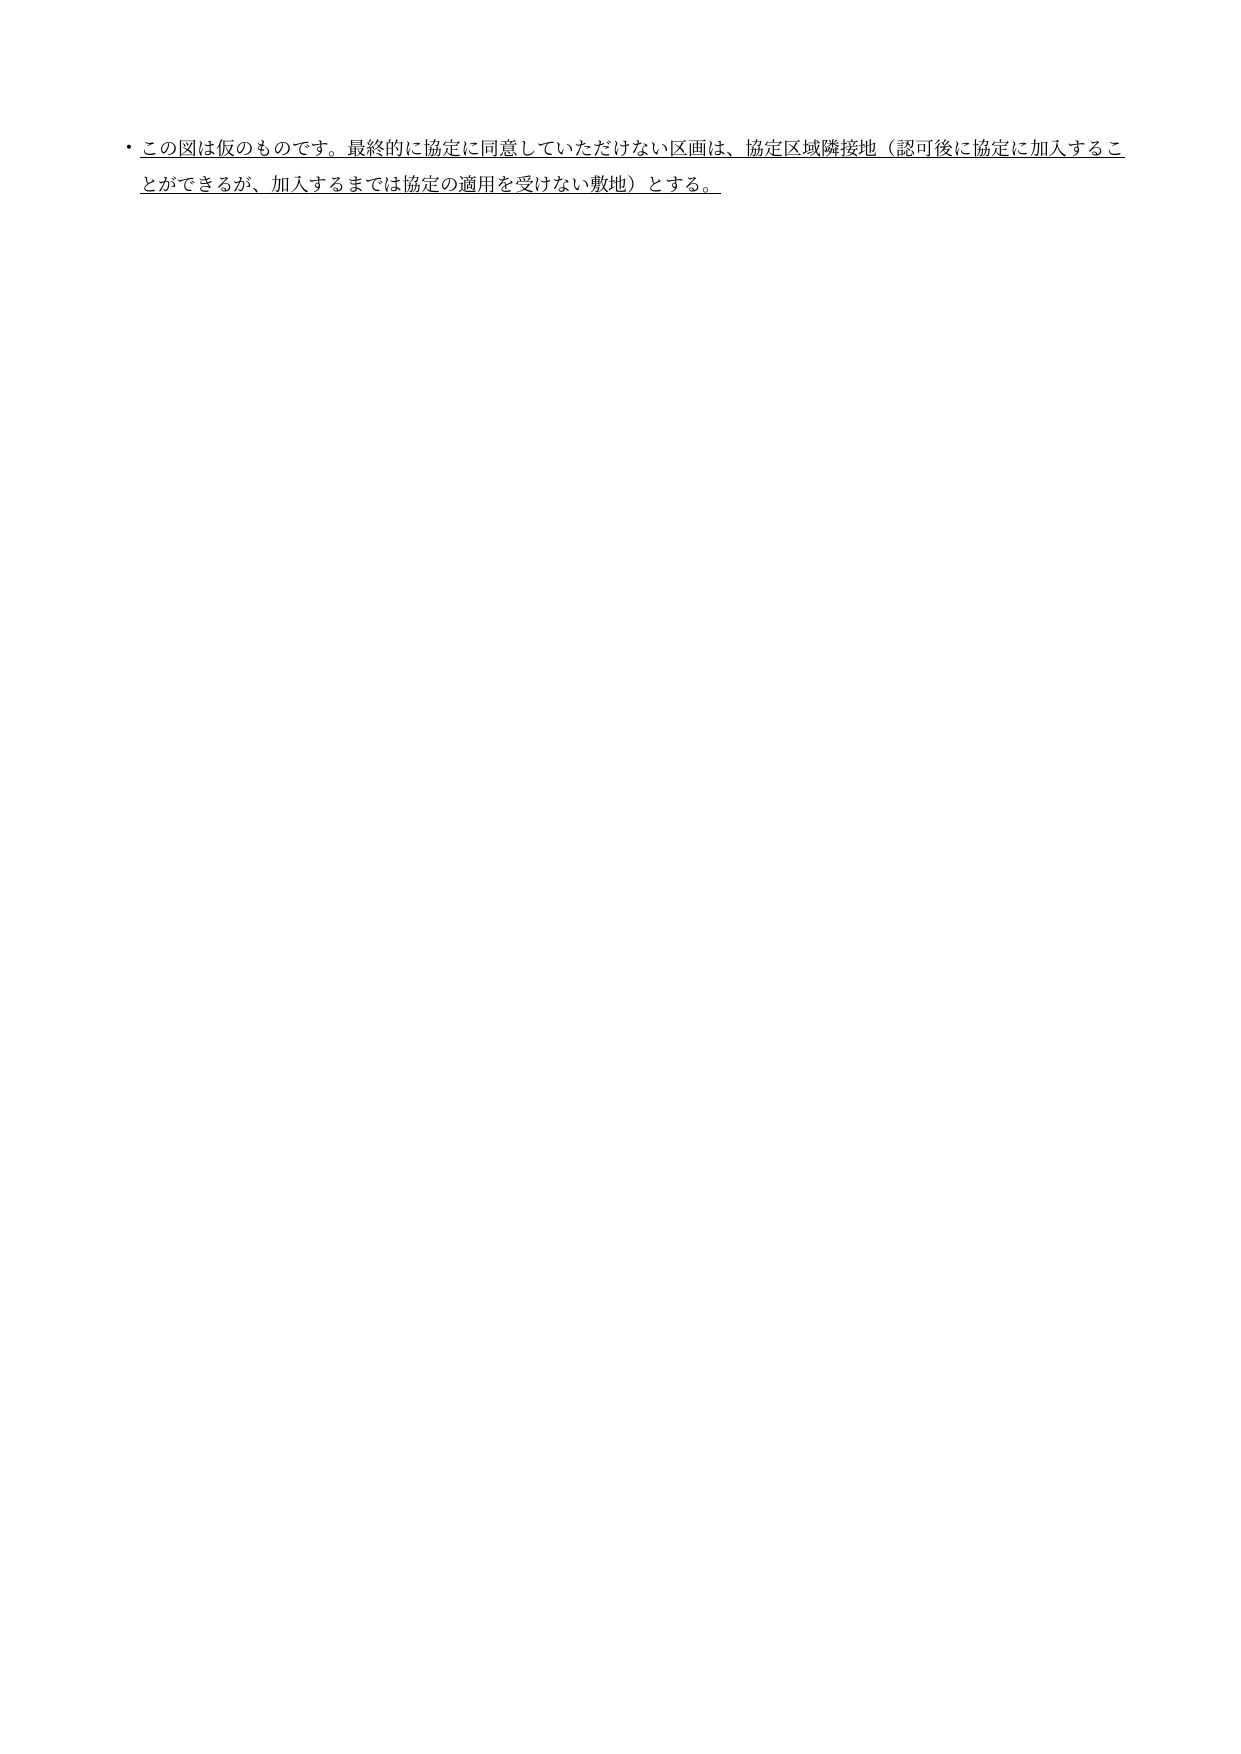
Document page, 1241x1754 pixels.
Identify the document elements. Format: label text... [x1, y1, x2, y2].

text ・この図は仮のものです。最終的に協定に同意していただけない区画は、協定区域隣接地（認可後に協定に加入することができるが、加入するまでは協定の適用を受けない敷地）とする。 [118, 127, 1126, 202]
